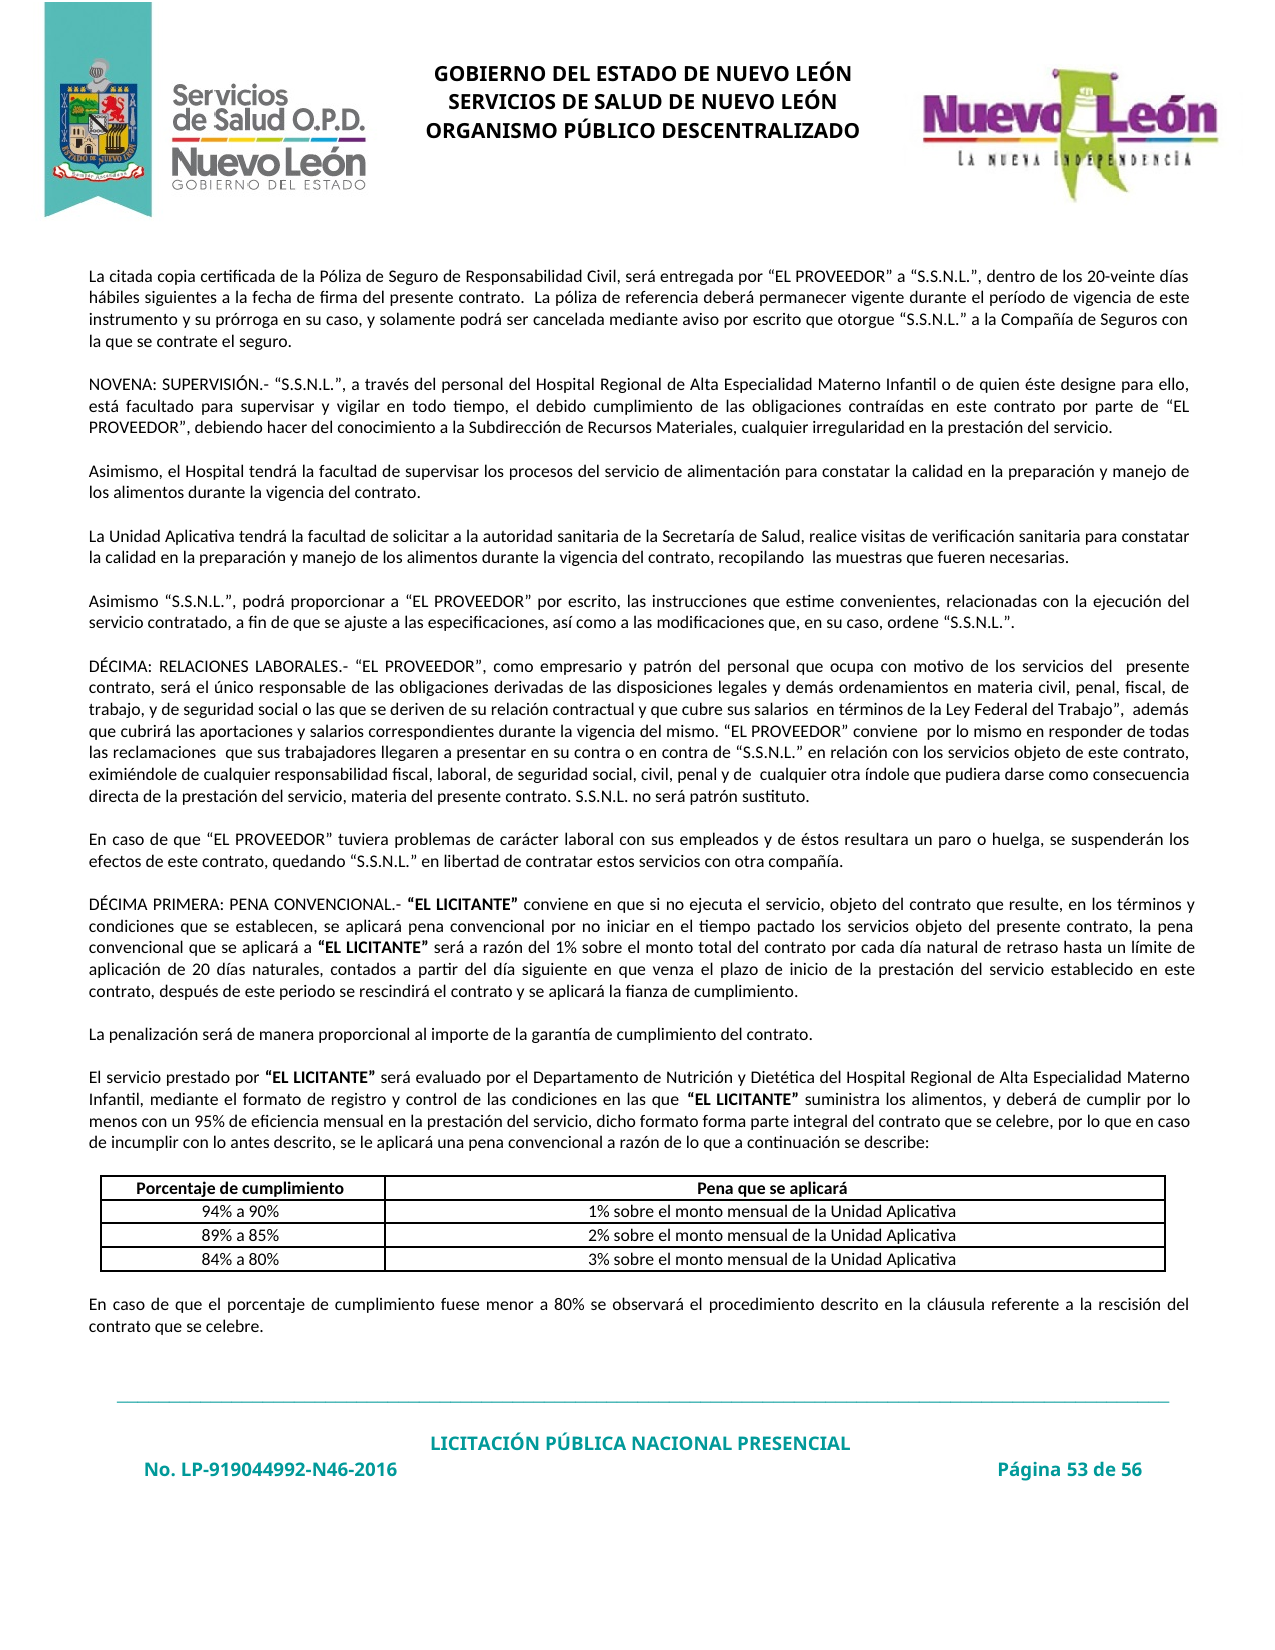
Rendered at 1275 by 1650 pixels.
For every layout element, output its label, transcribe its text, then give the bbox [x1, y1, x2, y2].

text El servicio prestado por “EL LICITANTE” será evaluado por el Departamento de Nutrición y Dietética del Hospital Regional de Alta Especialidad Materno Infantil, mediante el formato de registro y control de las condiciones en las que “EL LICITANTE” suministra los alimentos, y deberá de cumplir por lo menos con un 95% de eficiencia mensual en la prestación del servicio, dicho formato forma parte integral del contrato que se celebre, por lo que en caso de incumplir con lo antes descrito, se le aplicará una pena convencional a razón de lo que a continuación se describe: [89, 1066, 1192, 1153]
table_header Pena que se aplicará [386, 1177, 1164, 1198]
text En caso de que el porcentaje de cumplimiento fuese menor a 80% se observará el procedimiento descrito en la cláusula referente a la rescisión del contrato que se celebre. [89, 1293, 1192, 1337]
text En caso de que “EL PROVEEDOR” tuviera problemas de carácter laboral con sus empleados y de éstos resultara un paro o huelga, se suspenderán los efectos de este contrato, quedando “S.S.N.L.” en libertad de contratar estos servicios con otra compañía. [89, 828, 1192, 871]
text DÉCIMA: RELACIONES LABORALES.- “EL PROVEEDOR”, como empresario y patrón del personal que ocupa con motivo de los servicios del presente contrato, será el único responsable de las obligaciones derivadas de las disposiciones legales y demás ordenamientos en materia civil, penal, fiscal, de trabajo, y de seguridad social o las que se deriven de su relación contractual y que cubre sus salarios en términos de la Ley Federal del Trabajo”, además que cubrirá las aportaciones y salarios correspondientes durante la vigencia del mismo. “EL PROVEEDOR” conviene por lo mismo en responder de todas las reclamaciones que sus trabajadores llegaren a presentar en su contra o en contra de “S.S.N.L.” en relación con los servicios objeto de este contrato, eximiéndole de cualquier responsabilidad fiscal, laboral, de seguridad social, civil, penal y de cualquier otra índole que pudiera darse como consecuencia directa de la prestación del servicio, materia del presente contrato. S.S.N.L. no será patrón sustituto. [89, 655, 1192, 806]
text La Unidad Aplicativa tendrá la facultad de solicitar a la autoridad sanitaria de la Secretaría de Salud, realice visitas de verificación sanitaria para constatar la calidad en la preparación y manejo de los alimentos durante la vigencia del contrato, recopilando las muestras que fueren necesarias. [89, 525, 1192, 568]
text DÉCIMA PRIMERA: PENA CONVENCIONAL.- “EL LICITANTE” conviene en que si no ejecuta el servicio, objeto del contrato que resulte, en los términos y condiciones que se establecen, se aplicará pena convencional por no iniciar en el tiempo pactado los servicios objeto del presente contrato, la pena convencional que se aplicará a “EL LICITANTE” será a razón del 1% sobre el monto total del contrato por cada día natural de retraso hasta un límite de aplicación de 20 días naturales, contados a partir del día siguiente en que venza el plazo de inicio de la prestación del servicio establecido en este contrato, después de este periodo se rescindirá el contrato y se aplicará la fianza de cumplimiento. [89, 893, 1197, 1001]
table_cell 89% a 85% [102, 1224, 384, 1246]
text NOVENA: SUPERVISIÓN.- “S.S.N.L.”, a través del personal del Hospital Regional de Alta Especialidad Materno Infantil o de quien éste designe para ello, está facultado para supervisar y vigilar en todo tiempo, el debido cumplimiento de las obligaciones contraídas en este contrato por parte de “EL PROVEEDOR”, debiendo hacer del conocimiento a la Subdirección de Recursos Materiales, cualquier irregularidad en la prestación del servicio. [89, 373, 1192, 438]
table_cell 2% sobre el monto mensual de la Unidad Aplicativa [386, 1224, 1164, 1246]
text Asimismo, el Hospital tendrá la facultad de supervisar los procesos del servicio de alimentación para constatar la calidad en la preparación y manejo de los alimentos durante la vigencia del contrato. [89, 460, 1192, 503]
table_header Porcentaje de cumplimiento [102, 1177, 384, 1198]
text La citada copia certificada de la Póliza de Seguro de Responsabilidad Civil, será entregada por “EL PROVEEDOR” a “S.S.N.L.”, dentro de los 20-veinte días hábiles siguientes a la fecha de firma del presente contrato. La póliza de referencia deberá permanecer vigente durante el período de vigencia de este instrumento y su prórroga en su caso, y solamente podrá ser cancelada mediante aviso por escrito que otorgue “S.S.N.L.” a la Compañía de Seguros con la que se contrate el seguro. [89, 265, 1192, 351]
text La penalización será de manera proporcional al importe de la garantía de cumplimiento del contrato. [89, 1023, 1197, 1045]
picture [15, 2, 1249, 229]
table_cell 3% sobre el monto mensual de la Unidad Aplicativa [386, 1248, 1164, 1270]
table_cell 94% a 90% [102, 1201, 384, 1222]
table_cell 1% sobre el monto mensual de la Unidad Aplicativa [386, 1201, 1164, 1222]
text Asimismo “S.S.N.L.”, podrá proporcionar a “EL PROVEEDOR” por escrito, las instrucciones que estime convenientes, relacionadas con la ejecución del servicio contratado, a fin de que se ajuste a las especificaciones, así como a las modificaciones que, en su caso, ordene “S.S.N.L.”. [89, 590, 1192, 633]
table_cell 84% a 80% [102, 1248, 384, 1270]
